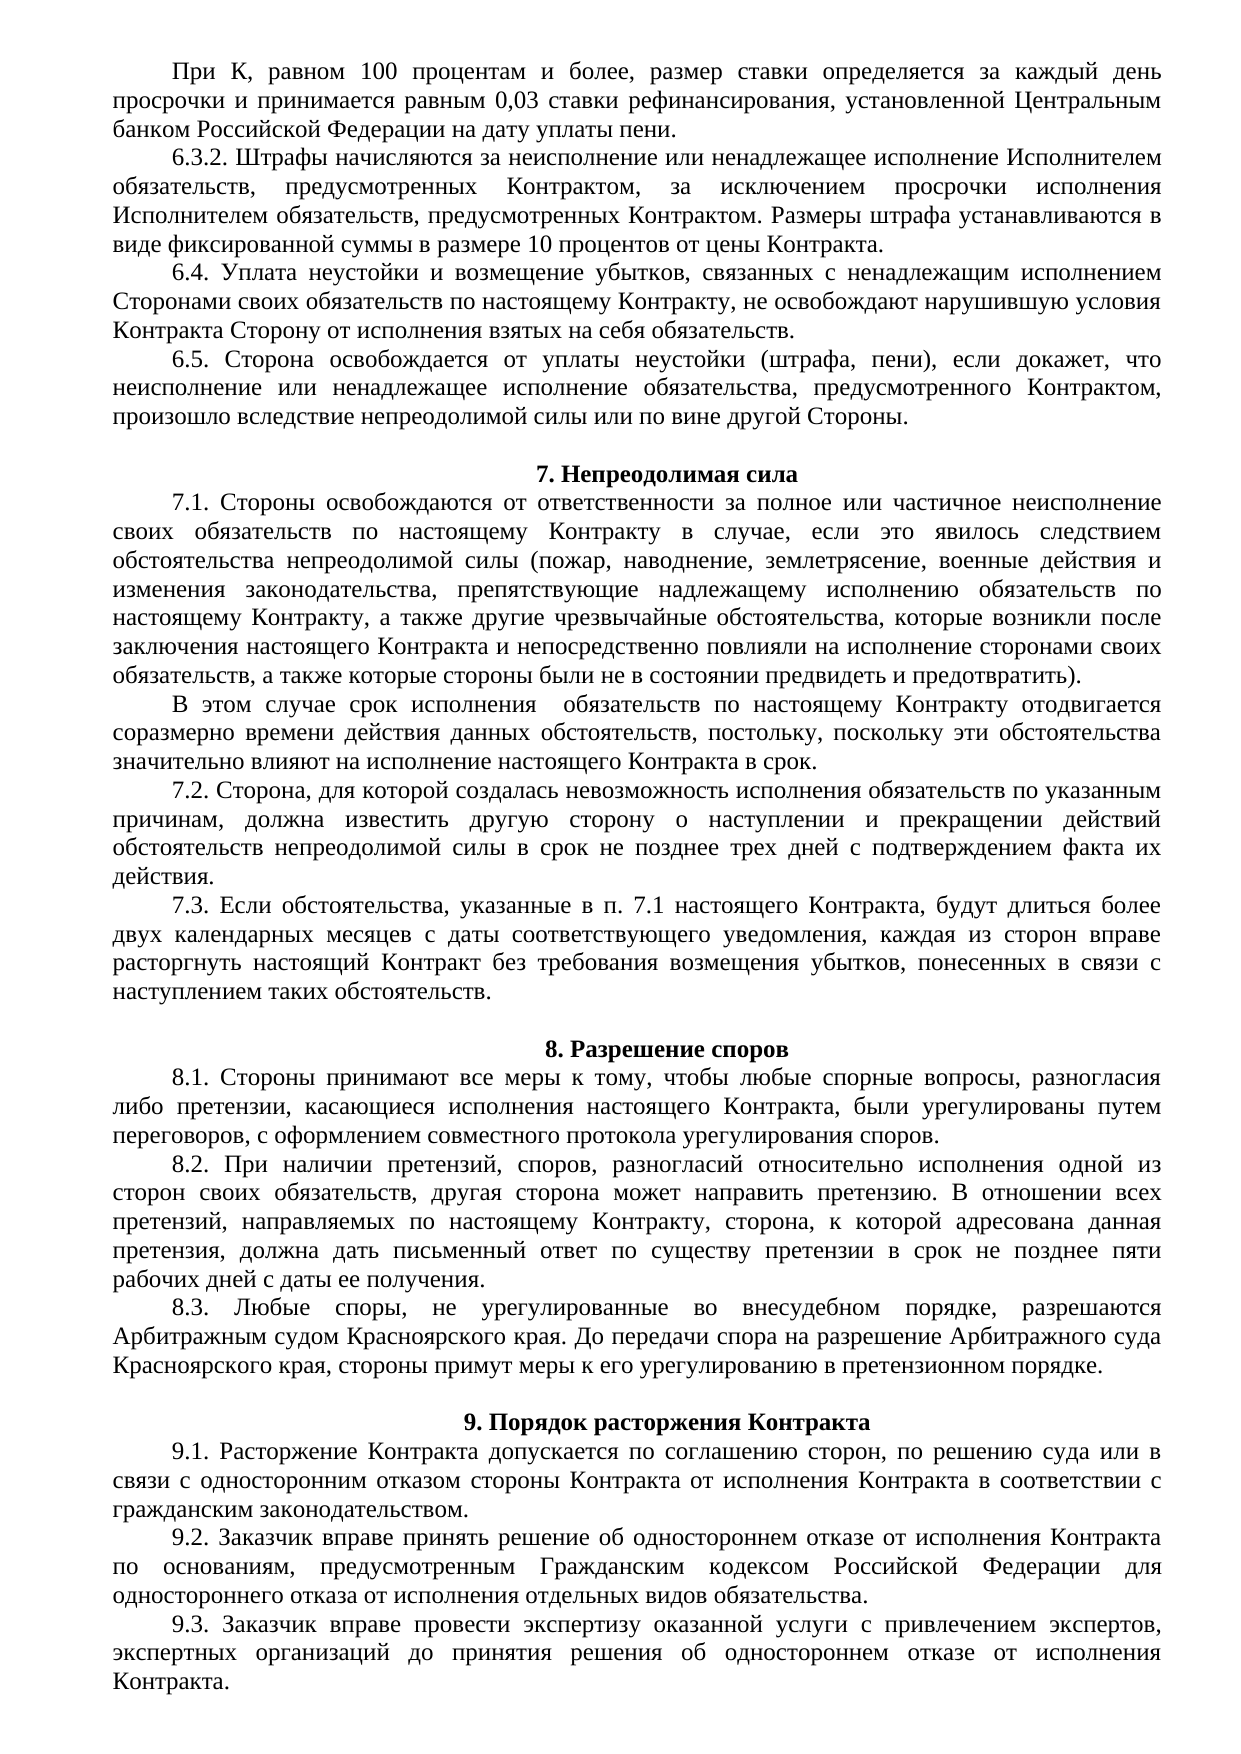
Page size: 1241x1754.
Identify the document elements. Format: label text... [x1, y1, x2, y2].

text 7.2. Сторона, для которой создалась невозможность исполнения обязательств по указанным причинам, должна известить другую сторону о наступлении и прекращении действий обстоятельств непреодолимой силы в срок не позднее трех дней с подтверждением факта их действия. [112, 775, 1162, 890]
text 9.3. Заказчик вправе провести экспертизу оказанной услуги с привлечением экспертов, экспертных организаций до принятия решения об одностороннем отказе от исполнения Контракта. [112, 1609, 1162, 1695]
text 7.3. Если обстоятельства, указанные в п. 7.1 настоящего Контракта, будут длиться более двух календарных месяцев с даты соответствующего уведомления, каждая из сторон вправе расторгнуть настоящий Контракт без требования возмещения убытков, понесенных в связи с наступлением таких обстоятельств. [112, 890, 1162, 1005]
text 7.1. Стороны освобождаются от ответственности за полное или частичное неисполнение своих обязательств по настоящему Контракту в случае, если это явилось следствием обстоятельства непреодолимой силы (пожар, наводнение, землетрясение, военные действия и изменения законодательства, препятствующие надлежащему исполнению обязательств по настоящему Контракту, а также другие чрезвычайные обстоятельства, которые возникли после заключения настоящего Контракта и непосредственно повлияли на исполнение сторонами своих обязательств, а также которые стороны были не в состоянии предвидеть и предотвратить). [112, 487, 1162, 689]
text При К, равном 100 процентам и более, размер ставки определяется за каждый день просрочки и принимается равным 0,03 ставки рефинансирования, установленной Центральным банком Российской Федерации на дату уплаты пени. [112, 56, 1162, 142]
text В этом случае срок исполнения обязательств по настоящему Контракту отодвигается соразмерно времени действия данных обстоятельств, постольку, поскольку эти обстоятельства значительно влияют на исполнение настоящего Контракта в срок. [112, 689, 1162, 775]
text 7. Непреодолимая сила [112, 459, 1162, 487]
text 6.4. Уплата неустойки и возмещение убытков, связанных с ненадлежащим исполнением Сторонами своих обязательств по настоящему Контракту, не освобождают нарушившую условия Контракта Сторону от исполнения взятых на себя обязательств. [112, 257, 1162, 344]
text 8.3. Любые споры, не урегулированные во внесудебном порядке, разрешаются Арбитражным судом Красноярского края. До передачи спора на разрешение Арбитражного суда Красноярского края, стороны примут меры к его урегулированию в претензионном порядке. [112, 1292, 1162, 1379]
text 9. Порядок расторжения Контракта [112, 1407, 1162, 1436]
text 6.5. Сторона освобождается от уплаты неустойки (штрафа, пени), если докажет, что неисполнение или ненадлежащее исполнение обязательства, предусмотренного Контрактом, произошло вследствие непреодолимой силы или по вине другой Стороны. [112, 344, 1162, 430]
text 8.1. Стороны принимают все меры к тому, чтобы любые спорные вопросы, разногласия либо претензии, касающиеся исполнения настоящего Контракта, были урегулированы путем переговоров, с оформлением совместного протокола урегулирования споров. [112, 1062, 1162, 1149]
text 8.2. При наличии претензий, споров, разногласий относительно исполнения одной из сторон своих обязательств, другая сторона может направить претензию. В отношении всех претензий, направляемых по настоящему Контракту, сторона, к которой адресована данная претензия, должна дать письменный ответ по существу претензии в срок не позднее пяти рабочих дней с даты ее получения. [112, 1149, 1162, 1292]
text 9.1. Расторжение Контракта допускается по соглашению сторон, по решению суда или в связи с односторонним отказом стороны Контракта от исполнения Контракта в соответствии с гражданским законодательством. [112, 1436, 1162, 1522]
text 6.3.2. Штрафы начисляются за неисполнение или ненадлежащее исполнение Исполнителем обязательств, предусмотренных Контрактом, за исключением просрочки исполнения Исполнителем обязательств, предусмотренных Контрактом. Размеры штрафа устанавливаются в виде фиксированной суммы в размере 10 процентов от цены Контракта. [112, 142, 1162, 257]
text 8. Разрешение споров [112, 1034, 1162, 1062]
text 9.2. Заказчик вправе принять решение об одностороннем отказе от исполнения Контракта по основаниям, предусмотренным Гражданским кодексом Российской Федерации для одностороннего отказа от исполнения отдельных видов обязательства. [112, 1522, 1162, 1609]
